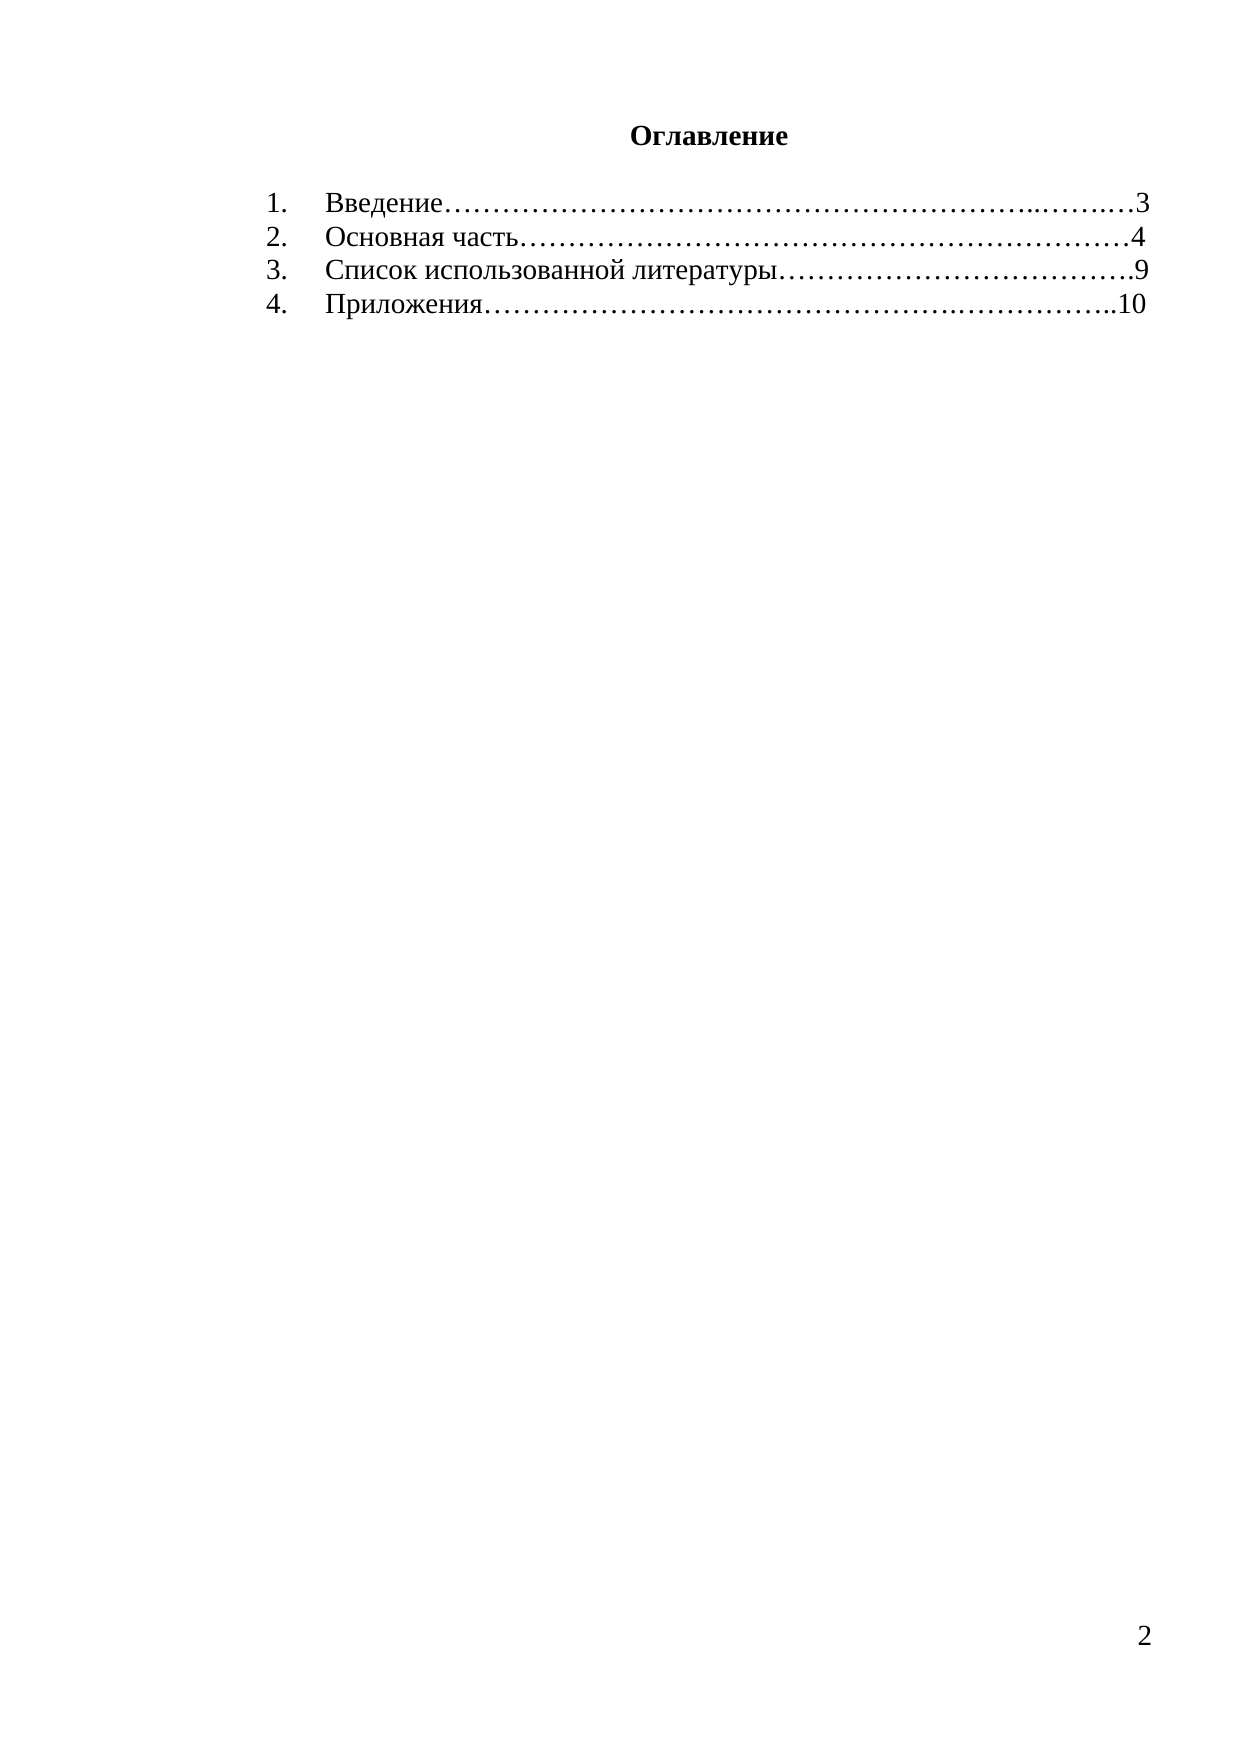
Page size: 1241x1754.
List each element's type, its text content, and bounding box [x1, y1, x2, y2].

list Введение……………………………………………………..…….…3 [177, 185, 1152, 219]
text Оглавление [177, 118, 1152, 152]
list Список использованной литературы……………………………….9 [177, 252, 1152, 286]
list Приложения………………………………………….……………..10 [177, 286, 1152, 319]
list Основная часть………………………………………………………4 [177, 219, 1152, 252]
